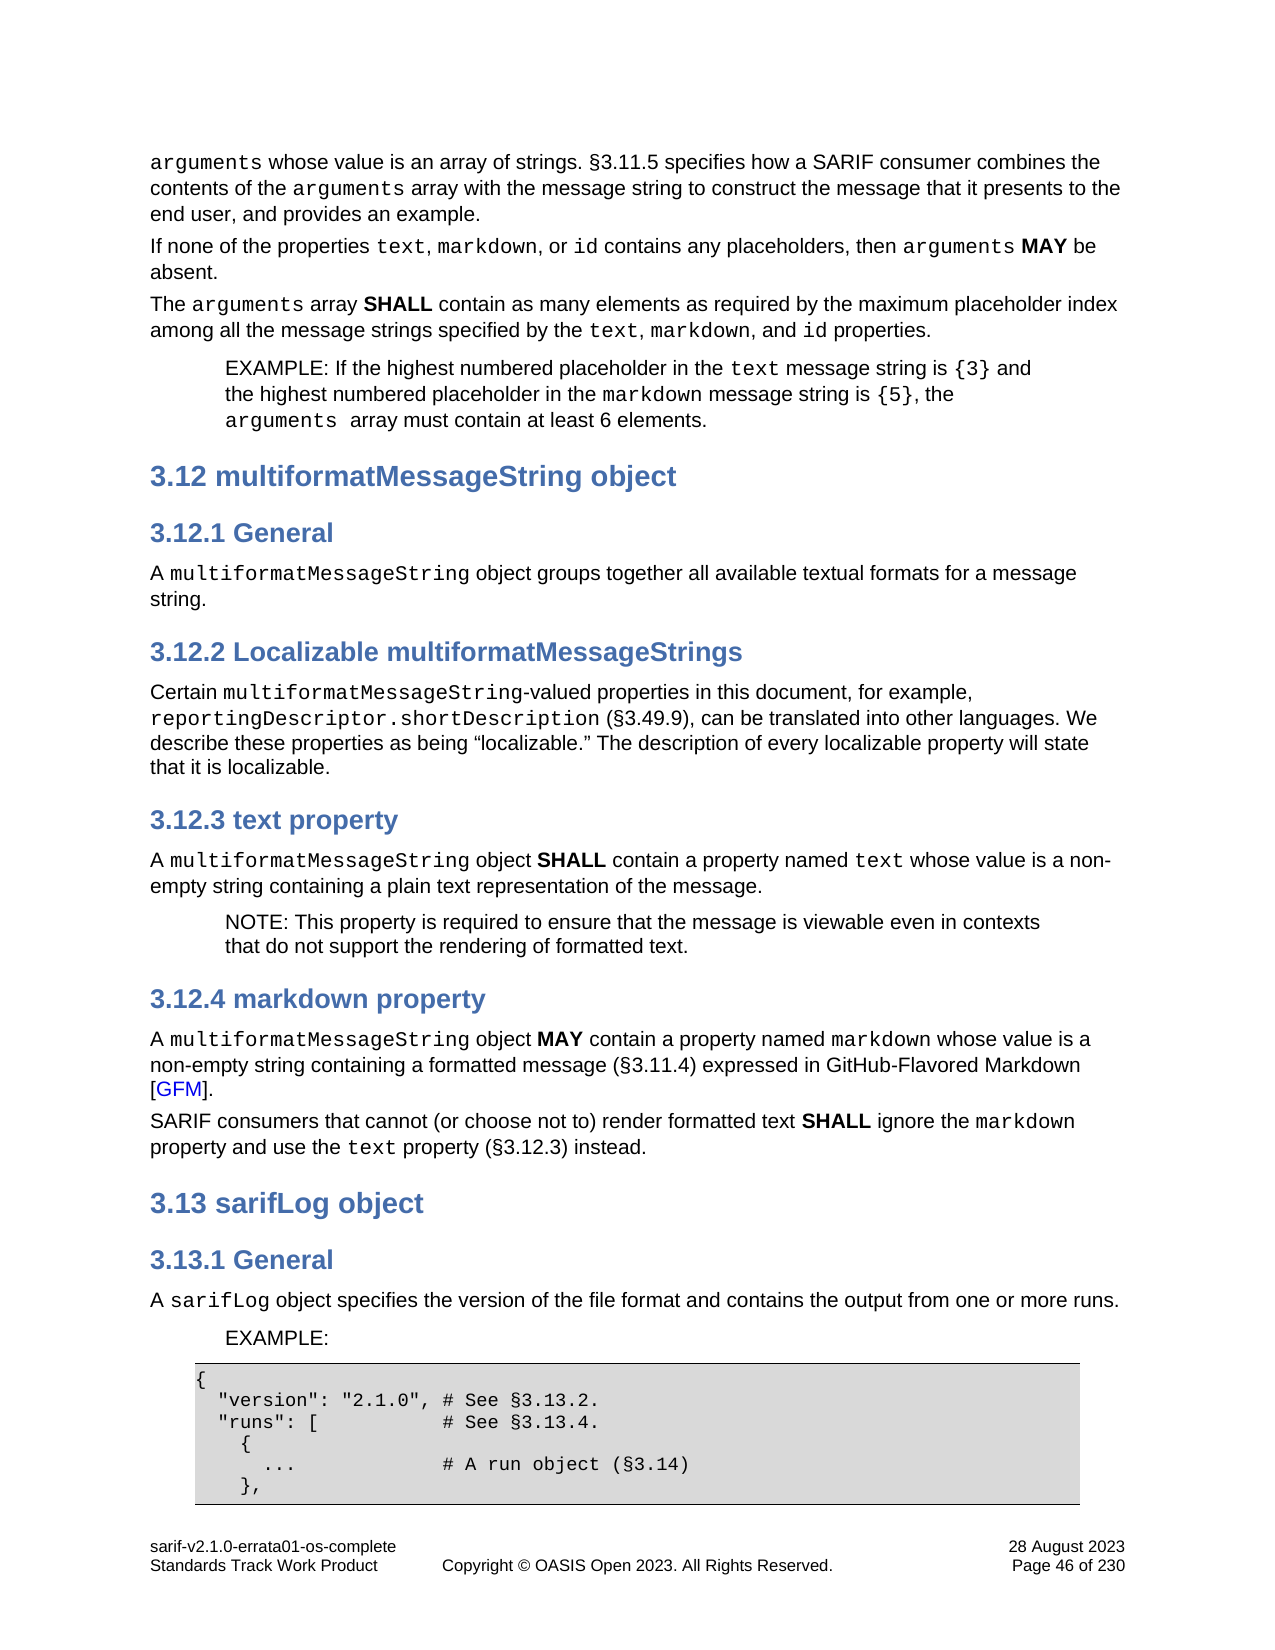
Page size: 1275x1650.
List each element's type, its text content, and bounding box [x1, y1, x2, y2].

text { [195, 1364, 1080, 1384]
text }, [195, 1469, 1080, 1504]
text A multiformatMessageString object groups together all available textual formats for a message string. [150, 561, 1125, 611]
subtitle sarifLog object [150, 1186, 1125, 1219]
text A sarifLog object specifies the version of the file format and contains the output from one or more runs. [150, 1288, 1125, 1314]
subtitle General [150, 517, 1125, 548]
text EXAMPLE: If the highest numbered placeholder in the text message string is {3} and the highest numbered placeholder in the markdown message string is {5}, the arguments array must contain at least 6 elements. [225, 356, 1050, 434]
text If none of the properties text, markdown, or id contains any placeholders, then arguments MAY be absent. [150, 234, 1125, 284]
subtitle General [150, 1244, 1125, 1275]
subtitle Localizable multiformatMessageStrings [150, 636, 1125, 667]
text A multiformatMessageString object MAY contain a property named markdown whose value is a non-empty string containing a formatted message (§3.11.4) expressed in GitHub-Flavored Markdown [GFM]. [150, 1027, 1125, 1101]
text NOTE: This property is required to ensure that the message is viewable even in contexts that do not support the rendering of formatted text. [225, 910, 1050, 958]
text Certain multiformatMessageString-valued properties in this document, for example, reportingDescriptor.shortDescription (§3.49.9), can be translated into other languages. We describe these properties as being “localizable.” The description of every localizable property will state that it is localizable. [150, 679, 1125, 779]
text SARIF consumers that cannot (or choose not to) render formatted text SHALL ignore the markdown property and use the text property (§3.12.3) instead. [150, 1109, 1125, 1161]
text The arguments array SHALL contain as many elements as required by the maximum placeholder index among all the message strings specified by the text, markdown, and id properties. [150, 292, 1125, 344]
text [150, 150, 1125, 226]
text EXAMPLE: [225, 1326, 1050, 1350]
text ... # A run object (§3.14) [195, 1448, 1080, 1469]
text "runs": [ # See §3.13.4. [195, 1405, 1080, 1426]
subtitle multiformatMessageString object [150, 459, 1125, 492]
text A multiformatMessageString object SHALL contain a property named text whose value is a non-empty string containing a plain text representation of the message. [150, 848, 1125, 898]
subtitle markdown property [150, 983, 1125, 1014]
text { [195, 1426, 1080, 1448]
subtitle text property [150, 804, 1125, 835]
text "version": "2.1.0", # See §3.13.2. [195, 1384, 1080, 1405]
